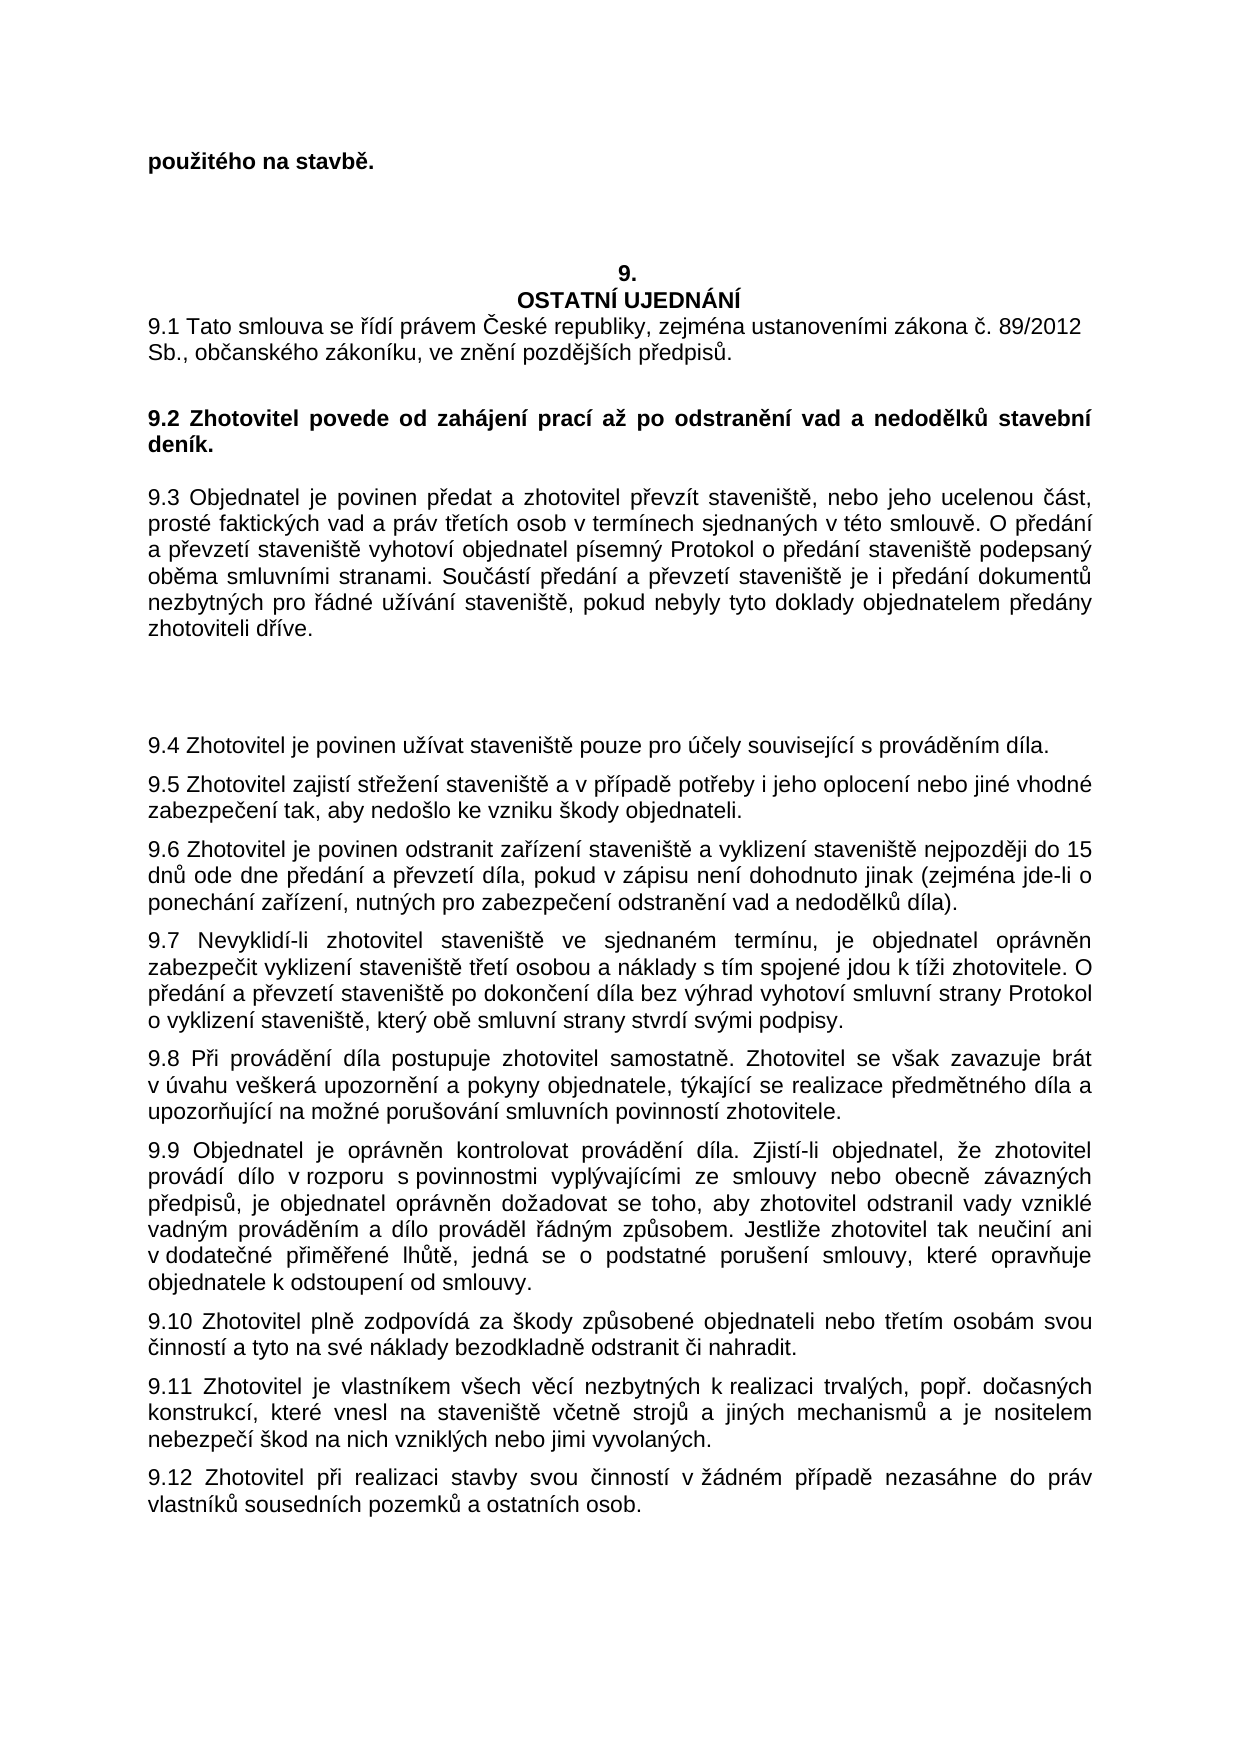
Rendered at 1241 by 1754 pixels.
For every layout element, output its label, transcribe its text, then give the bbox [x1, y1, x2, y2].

text 9.10 Zhotovitel plně zodpovídá za škody způsobené objednateli nebo třetím osobám svou činností a tyto na své náklady bezodkladně odstranit či nahradit. [148, 1308, 1093, 1360]
text 9.3 Objednatel je povinen předat a zhotovitel převzít staveniště, nebo jeho ucelenou část, prosté faktických vad a práv třetích osob v termínech sjednaných v této smlouvě. O předání a převzetí staveniště vyhotoví objednatel písemný Protokol o předání staveniště podepsaný oběma smluvními stranami. Součástí předání a převzetí staveniště je i předání dokumentů nezbytných pro řádné užívání staveniště, pokud nebyly tyto doklady objednatelem předány zhotoviteli dříve. [148, 483, 1093, 642]
text OSTATNÍ UJEDNÁNÍ [148, 287, 1093, 313]
text 9.8 Při provádění díla postupuje zhotovitel samostatně. Zhotovitel se však zavazuje brát v úvahu veškerá upozornění a pokyny objednatele, týkající se realizace předmětného díla a upozorňující na možné porušování smluvních povinností zhotovitele. [148, 1045, 1093, 1124]
text 9.12 Zhotovitel při realizaci stavby svou činností v žádném případě nezasáhne do práv vlastníků sousedních pozemků a ostatních osob. [148, 1464, 1093, 1517]
text 9.2 Zhotovitel povede od zahájení prací až po odstranění vad a nedodělků stavební deník. [148, 404, 1093, 457]
text 9. [281, 260, 1093, 287]
text 9.11 Zhotovitel je vlastníkem všech věcí nezbytných k realizaci trvalých, popř. dočasných konstrukcí, které vnesl na staveniště včetně strojů a jiných mechanismů a je nositelem nebezpečí škod na nich vzniklých nebo jimi vyvolaných. [148, 1373, 1093, 1452]
text 9.1 Tato smlouva se řídí právem České republiky, zejména ustanoveními zákona č. 89/2012 Sb., občanského zákoníku, ve znění pozdějších předpisů. [148, 313, 1093, 366]
text 9.4 Zhotovitel je povinen užívat staveniště pouze pro účely související s prováděním díla. [148, 732, 1093, 758]
text 9.6 Zhotovitel je povinen odstranit zařízení staveniště a vyklizení staveniště nejpozději do 15 dnů ode dne předání a převzetí díla, pokud v zápisu není dohodnuto jinak (zejména jde-li o ponechání zařízení, nutných pro zabezpečení odstranění vad a nedodělků díla). [148, 836, 1093, 915]
text použitého na stavbě. [148, 148, 1093, 174]
text 9.5 Zhotovitel zajistí střežení staveniště a v případě potřeby i jeho oplocení nebo jiné vhodné zabezpečení tak, aby nedošlo ke vzniku škody objednateli. [148, 771, 1093, 823]
text 9.7 Nevyklidí-li zhotovitel staveniště ve sjednaném termínu, je objednatel oprávněn zabezpečit vyklizení staveniště třetí osobou a náklady s tím spojené jdou k tíži zhotovitele. O předání a převzetí staveniště po dokončení díla bez výhrad vyhotoví smluvní strany Protokol o vyklizení staveniště, který obě smluvní strany stvrdí svými podpisy. [148, 927, 1093, 1033]
text 9.9 Objednatel je oprávněn kontrolovat provádění díla. Zjistí-li objednatel, že zhotovitel provádí dílo v rozporu s povinnostmi vyplývajícími ze smlouvy nebo obecně závazných předpisů, je objednatel oprávněn dožadovat se toho, aby zhotovitel odstranil vady vzniklé vadným prováděním a dílo prováděl řádným způsobem. Jestliže zhotovitel tak neučiní ani v dodatečné přiměřené lhůtě, jedná se o podstatné porušení smlouvy, které opravňuje objednatele k odstoupení od smlouvy. [148, 1137, 1093, 1295]
